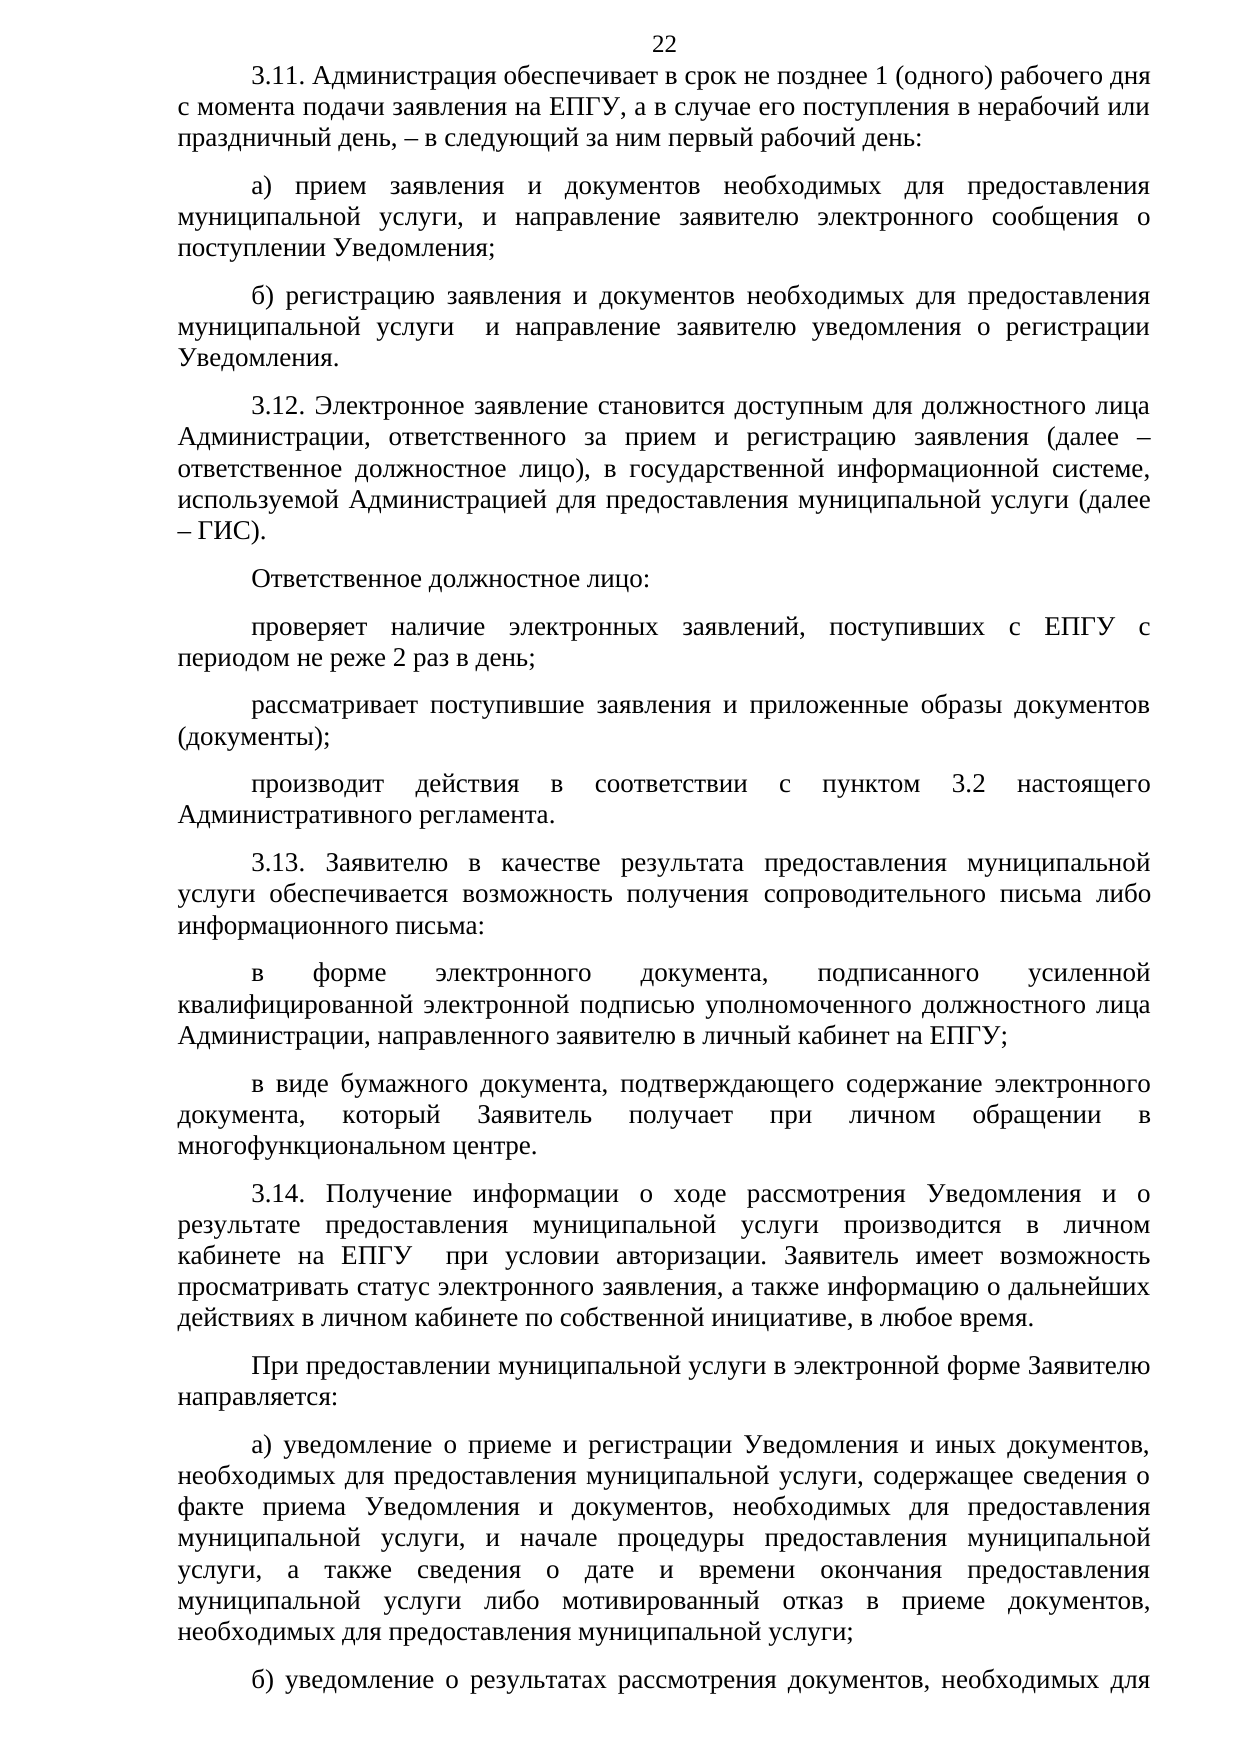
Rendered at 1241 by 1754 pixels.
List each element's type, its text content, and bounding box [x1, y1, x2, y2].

text Ответственное должностное лицо: [177, 562, 1152, 593]
text в форме электронного документа, подписанного усиленной квалифицированной электронной подписью уполномоченного должностного лица Администрации, направленного заявителю в личный кабинет на ЕПГУ; [177, 957, 1152, 1050]
text При предоставлении муниципальной услуги в электронной форме Заявителю направляется: [177, 1349, 1152, 1411]
text б) регистрацию заявления и документов необходимых для предоставления муниципальной услуги и направление заявителю уведомления о регистрации Уведомления. [177, 279, 1152, 373]
text 3.11. Администрация обеспечивает в срок не позднее 1 (одного) рабочего дня с момента подачи заявления на ЕПГУ, а в случае его поступления в нерабочий или праздничный день, – в следующий за ним первый рабочий день: [177, 59, 1152, 152]
text 3.13. Заявителю в качестве результата предоставления муниципальной услуги обеспечивается возможность получения сопроводительного письма либо информационного письма: [177, 846, 1152, 940]
text в виде бумажного документа, подтверждающего содержание электронного документа, который Заявитель получает при личном обращении в многофункциональном центре. [177, 1067, 1152, 1160]
text а) прием заявления и документов необходимых для предоставления муниципальной услуги, и направление заявителю электронного сообщения о поступлении Уведомления; [177, 169, 1152, 263]
text производит действия в соответствии с пунктом 3.2 настоящего Административного регламента. [177, 767, 1152, 830]
text рассматривает поступившие заявления и приложенные образы документов (документы); [177, 688, 1152, 751]
text 3.12. Электронное заявление становится доступным для должностного лица Администрации, ответственного за прием и регистрацию заявления (далее – ответственное должностное лицо), в государственной информационной системе, используемой Администрацией для предоставления муниципальной услуги (далее – ГИС). [177, 389, 1152, 545]
text проверяет наличие электронных заявлений, поступивших с ЕПГУ с периодом не реже 2 раз в день; [177, 609, 1152, 672]
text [177, 1663, 1152, 1694]
text 3.14. Получение информации о ходе рассмотрения Уведомления и о результате предоставления муниципальной услуги производится в личном кабинете на ЕПГУ при условии авторизации. Заявитель имеет возможность просматривать статус электронного заявления, а также информацию о дальнейших действиях в личном кабинете по собственной инициативе, в любое время. [177, 1177, 1152, 1332]
text а) уведомление о приеме и регистрации Уведомления и иных документов, необходимых для предоставления муниципальной услуги, содержащее сведения о факте приема Уведомления и документов, необходимых для предоставления муниципальной услуги, и начале процедуры предоставления муниципальной услуги, а также сведения о дате и времени окончания предоставления муниципальной услуги либо мотивированный отказ в приеме документов, необходимых для предоставления муниципальной услуги; [177, 1428, 1152, 1646]
